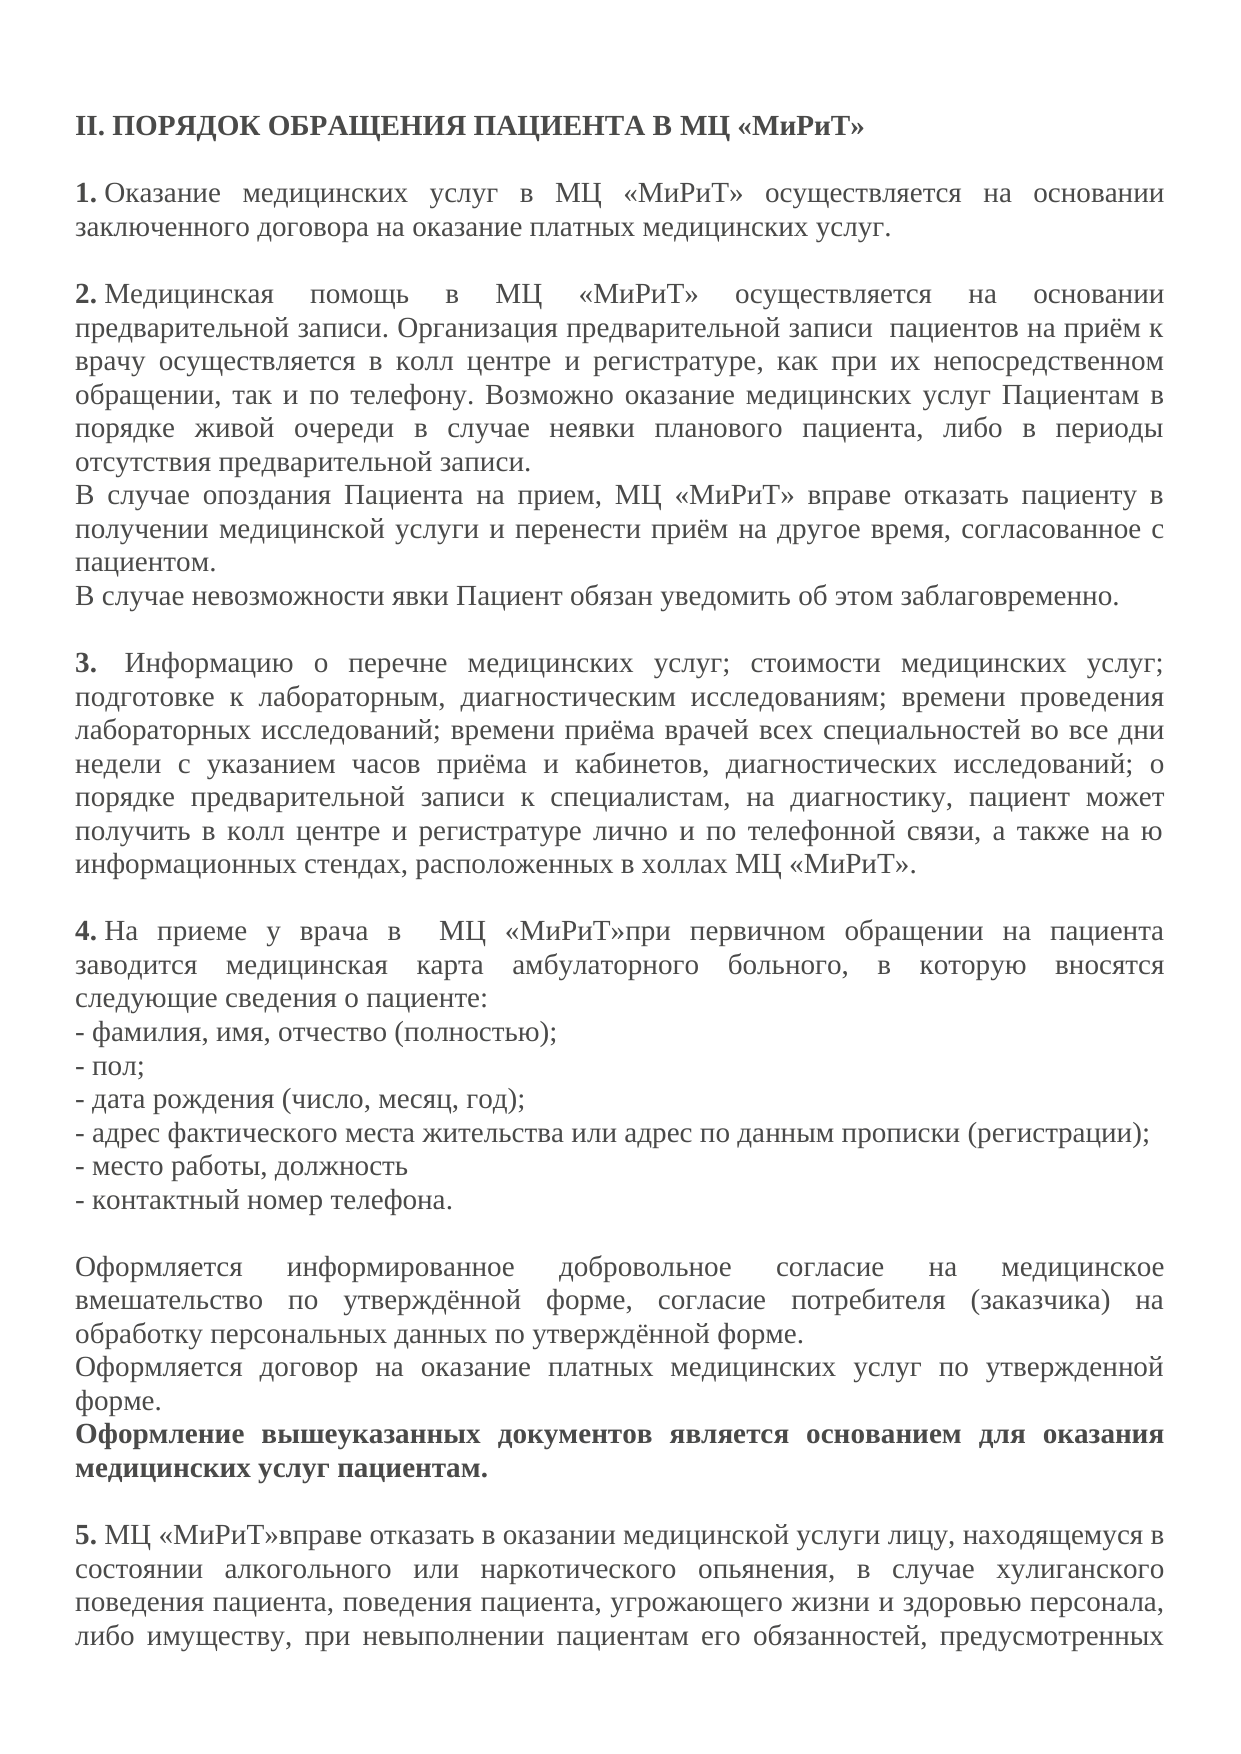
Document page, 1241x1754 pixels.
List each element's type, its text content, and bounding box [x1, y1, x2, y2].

text Оформление вышеуказанных документов является основанием для оказания медицинских услуг пациентам. [75, 1417, 1165, 1484]
text 3. Информацию о перечне медицинских услуг; стоимости медицинских услуг; подготовке к лабораторным, диагностическим исследованиям; времени проведения лабораторных исследований; времени приёма врачей всех специальностей во все дни недели с указанием часов приёма и кабинетов, диагностических исследований; о порядке предварительной записи к специалистам, на диагностику, пациент может получить в колл центре и регистратуре лично и по телефонной связи, а также на ю информационных стендах, расположенных в холлах МЦ «МиРиТ». [75, 645, 1165, 880]
text 4. На приеме у врача в МЦ «МиРиТ»при первичном обращении на пациента заводится медицинская карта амбулаторного больного, в которую вносятся следующие сведения о пациенте: [75, 913, 1165, 1014]
text - пол; [75, 1048, 1165, 1081]
text - фамилия, имя, отчество (полностью); [75, 1014, 1165, 1048]
text - адрес фактического места жительства или адрес по данным прописки (регистрации); [75, 1115, 1165, 1148]
text 1. Оказание медицинских услуг в МЦ «МиРиТ» осуществляется на основании заключенного договора на оказание платных медицинских услуг. [75, 176, 1165, 243]
text - место работы, должность [75, 1148, 1165, 1182]
text Оформляется информированное добровольное согласие на медицинское вмешательство по утверждённой форме, согласие потребителя (заказчика) на обработку персональных данных по утверждённой форме. [75, 1249, 1165, 1349]
text В случае невозможности явки Пациент обязан уведомить об этом заблаговременно. [75, 578, 1165, 612]
text 2. Медицинская помощь в МЦ «МиРиТ» осуществляется на основании предварительной записи. Организация предварительной записи пациентов на приём к врачу осуществляется в колл центре и регистратуре, как при их непосредственном обращении, так и по телефону. Возможно оказание медицинских услуг Пациентам в порядке живой очереди в случае неявки планового пациента, либо в периоды отсутствия предварительной записи. [75, 276, 1165, 477]
text Оформляется договор на оказание платных медицинских услуг по утвержденной форме. [75, 1349, 1165, 1417]
text - дата рождения (число, месяц, год); [75, 1081, 1165, 1115]
text В случае опоздания Пациента на прием, МЦ «МиРиТ» вправе отказать пациенту в получении медицинской услуги и перенести приём на другое время, согласованное с пациентом. [75, 477, 1165, 578]
text II. ПОРЯДОК ОБРАЩЕНИЯ ПАЦИЕНТА В МЦ «МиРиТ» [75, 108, 1165, 142]
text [75, 1517, 1165, 1651]
text - контактный номер телефона. [75, 1182, 1165, 1215]
